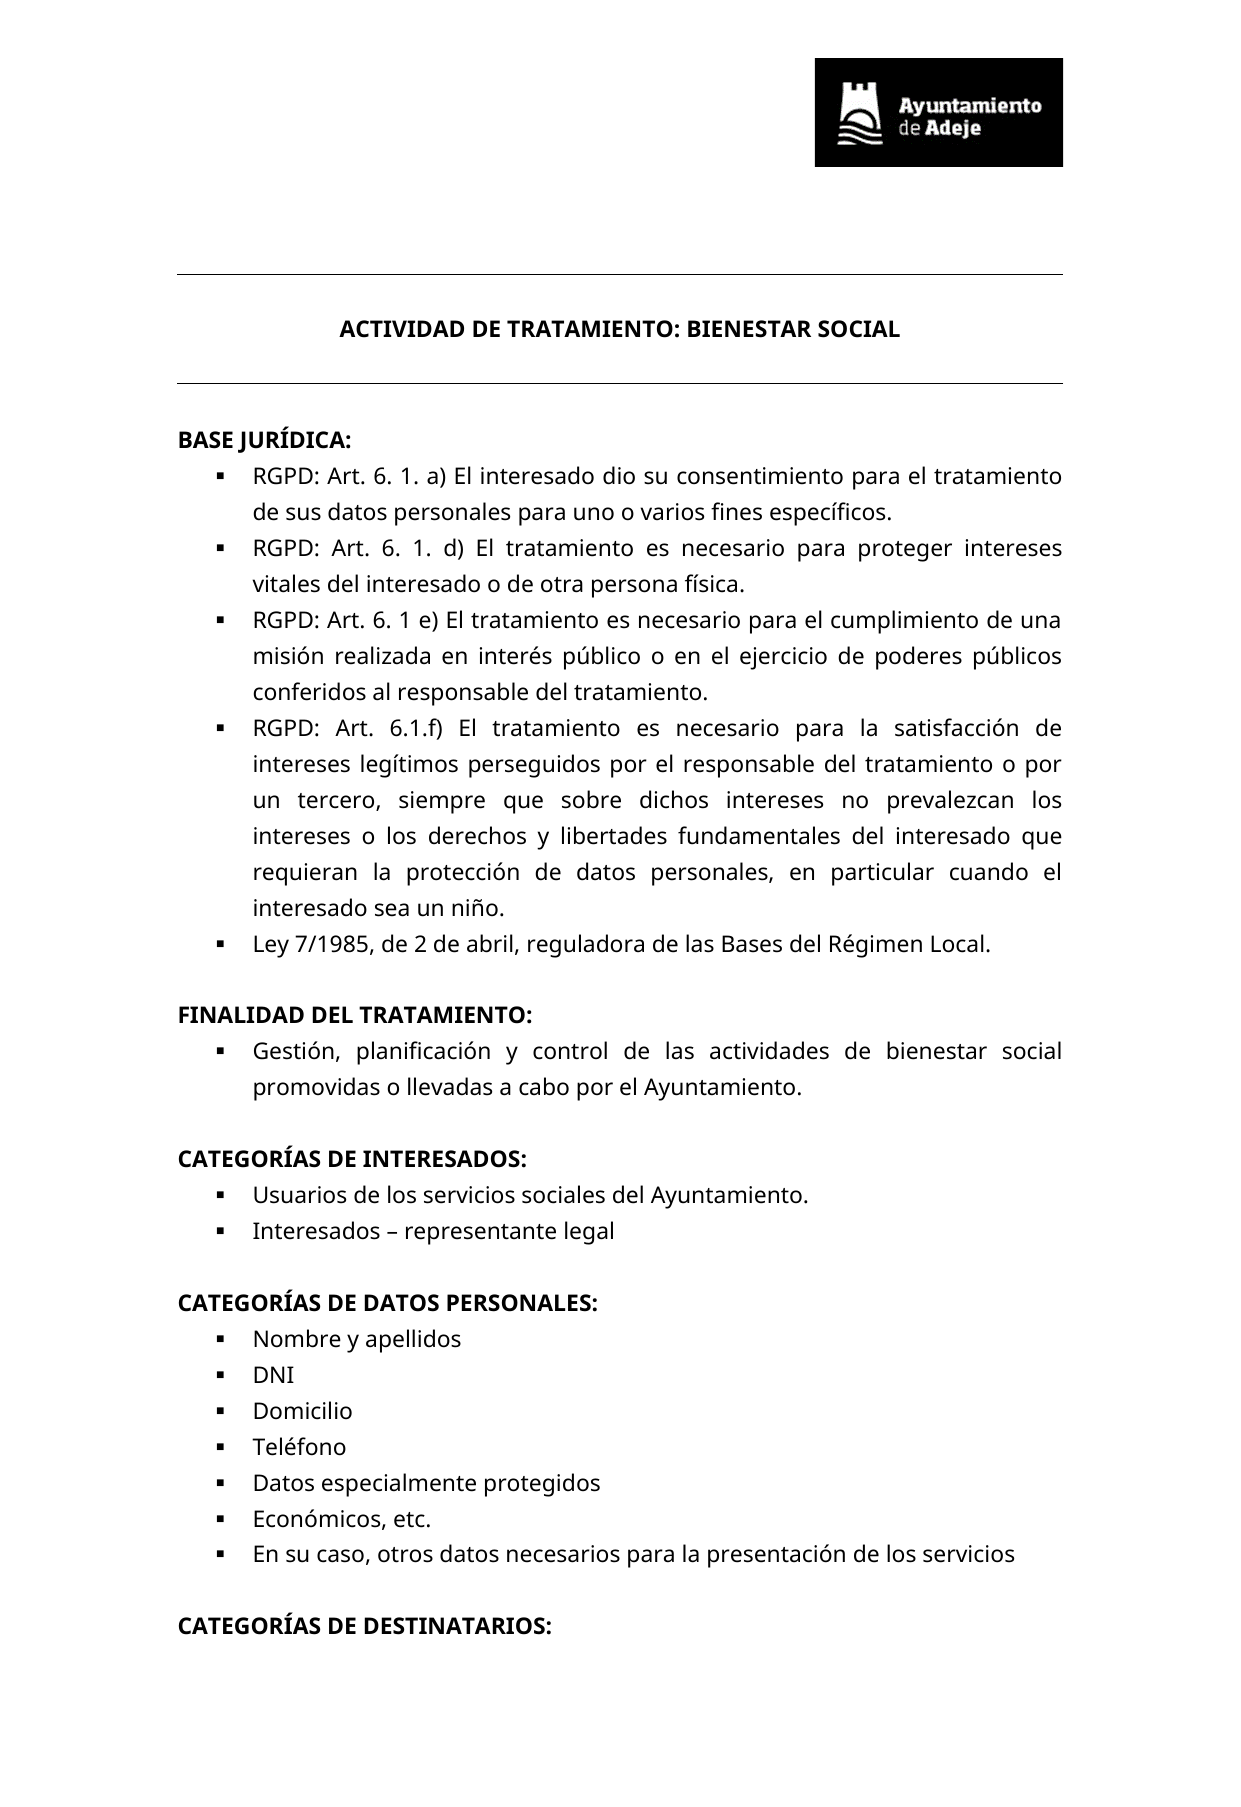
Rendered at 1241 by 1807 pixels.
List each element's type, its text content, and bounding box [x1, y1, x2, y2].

text BASE JURÍDICA: [177, 424, 1063, 456]
list Gestión, planificación y control de las actividades de bienestar social promovidas o llevadas a cabo por el Ayuntamiento. [215, 1035, 1063, 1102]
list Interesados – representante legal [215, 1215, 1063, 1246]
list DNI [215, 1359, 1063, 1390]
list RGPD: Art. 6. 1 e) El tratamiento es necesario para el cumplimiento de una misión realizada en interés público o en el ejercicio de poderes públicos conferidos al responsable del tratamiento. [215, 604, 1063, 707]
text ACTIVIDAD DE TRATAMIENTO: BIENESTAR SOCIAL [177, 310, 1063, 345]
list RGPD: Art. 6.1.f) El tratamiento es necesario para la satisfacción de intereses legítimos perseguidos por el responsable del tratamiento o por un tercero, siempre que sobre dichos intereses no prevalezcan los intereses o los derechos y libertades fundamentales del interesado que requieran la protección de datos personales, en particular cuando el interesado sea un niño. [215, 712, 1063, 923]
list Teléfono [215, 1431, 1063, 1462]
list Domicilio [215, 1395, 1063, 1426]
list Datos especialmente protegidos [215, 1467, 1063, 1498]
text CATEGORÍAS DE INTERESADOS: [177, 1143, 1063, 1174]
list Usuarios de los servicios sociales del Ayuntamiento. [215, 1179, 1063, 1210]
list Nombre y apellidos [215, 1323, 1063, 1354]
list En su caso, otros datos necesarios para la presentación de los servicios [215, 1538, 1063, 1570]
text FINALIDAD DEL TRATAMIENTO: [177, 999, 1063, 1031]
text CATEGORÍAS DE DESTINATARIOS: [177, 1610, 1063, 1642]
list Ley 7/1985, de 2 de abril, reguladora de las Bases del Régimen Local. [215, 927, 1063, 959]
list RGPD: Art. 6. 1. d) El tratamiento es necesario para proteger intereses vitales del interesado o de otra persona física. [215, 532, 1063, 599]
text CATEGORÍAS DE DATOS PERSONALES: [177, 1287, 1063, 1318]
list Económicos, etc. [215, 1502, 1063, 1534]
list RGPD: Art. 6. 1. a) El interesado dio su consentimiento para el tratamiento de sus datos personales para uno o varios fines específicos. [215, 460, 1063, 527]
